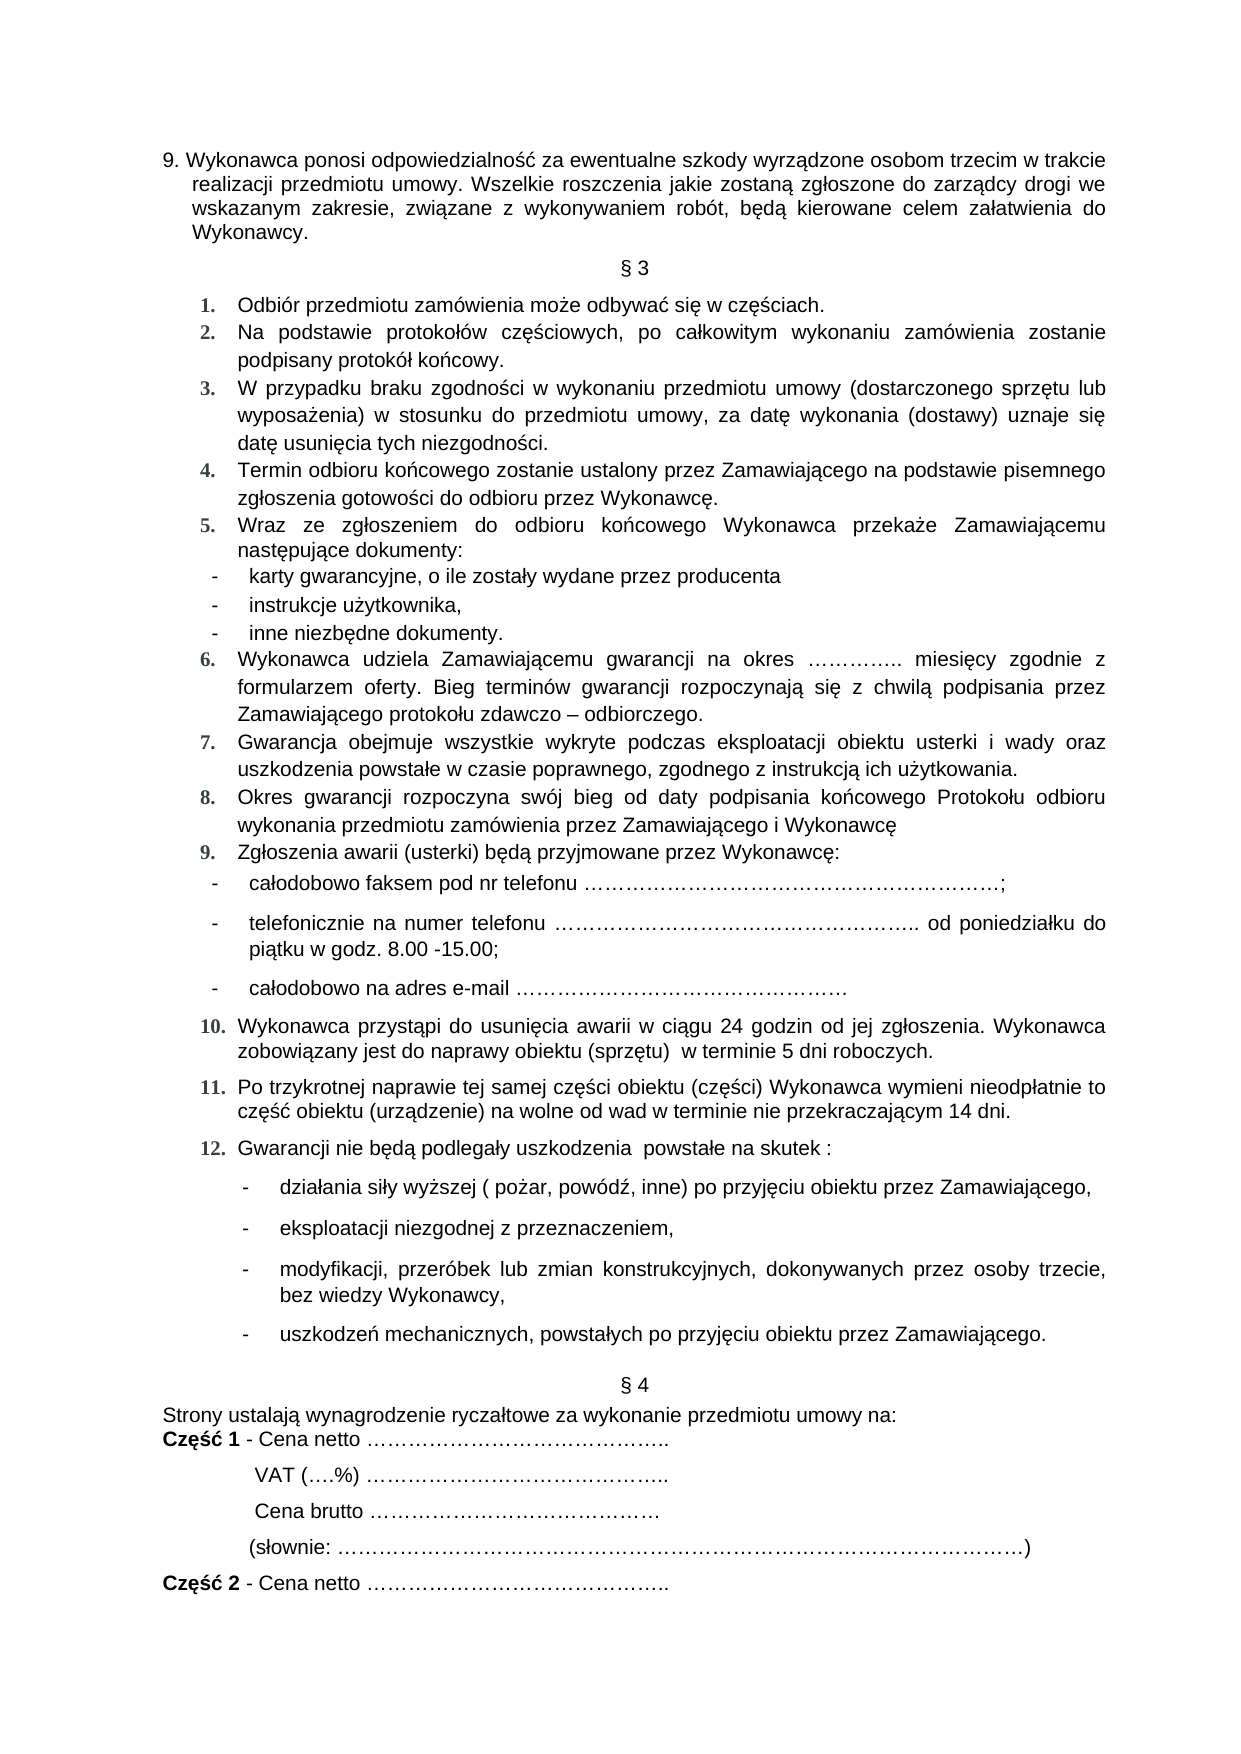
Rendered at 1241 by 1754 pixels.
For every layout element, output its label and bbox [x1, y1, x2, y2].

table_cell [148, 148, 1107, 1609]
